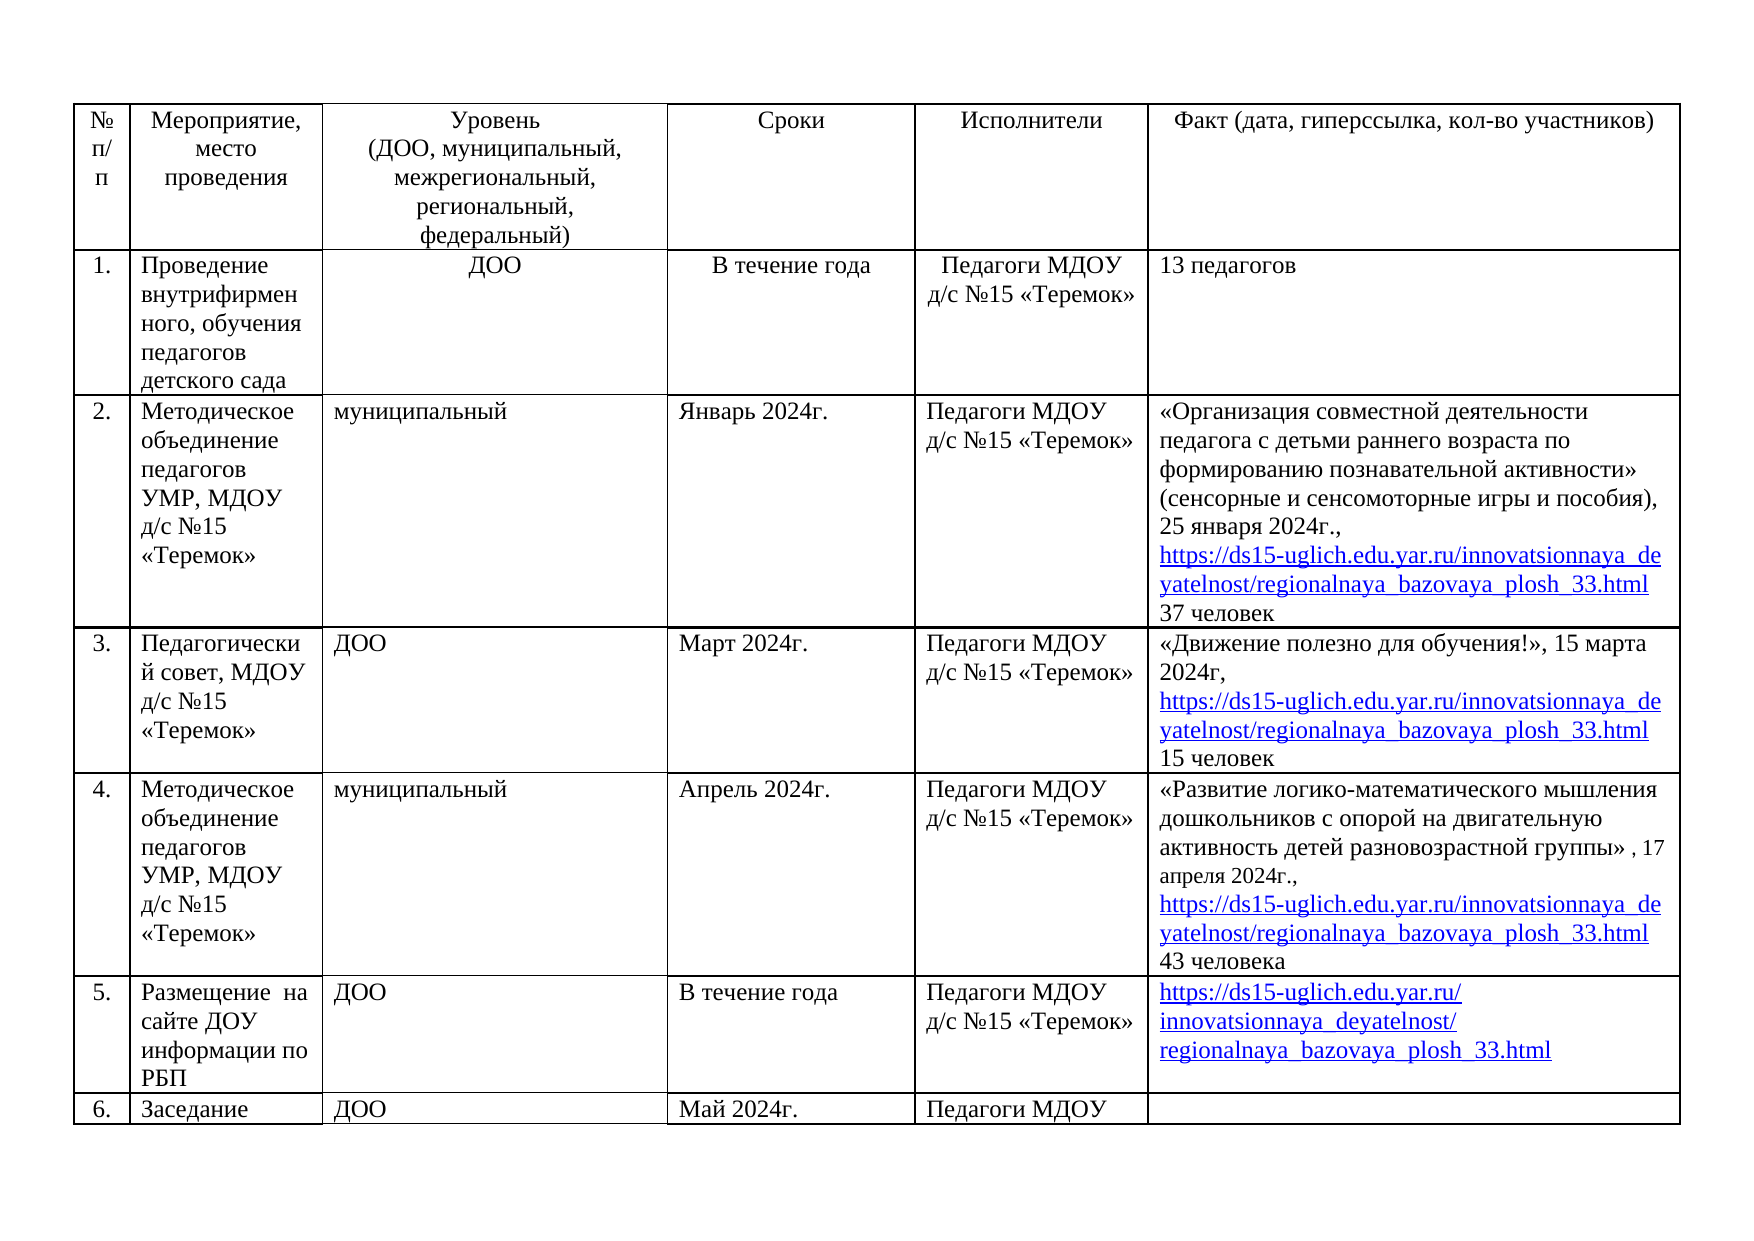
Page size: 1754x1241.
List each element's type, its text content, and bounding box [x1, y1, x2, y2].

table_header Уровень (ДОО, муниципальный, межрегиональный, региональный, федеральный) [323, 104, 667, 248]
table_cell https://ds15-uglich.edu.yar.ru/innovatsionnaya_deyatelnost/regionalnaya_bazovaya_plosh_33.html [1149, 977, 1679, 1092]
table_cell 1. [75, 251, 129, 394]
table_cell «Организация совместной деятельности педагога с детьми раннего возраста по формированию познавательной активности» (сенсорные и сенсомоторные игры и пособия), 25 января 2024г., https://ds15-uglich.edu.yar.ru/innovatsionnaya_deyatelnost/regionalnaya_bazovaya_plosh_33.html 37 человек [1149, 396, 1679, 626]
table_cell Методическое объединение педагогов УМР, МДОУ д/с №15 «Теремок» [131, 396, 322, 626]
table_cell Май 2024г. [668, 1094, 914, 1123]
table_cell Март 2024г. [668, 629, 914, 772]
table_cell Педагоги МДОУ д/с №15 «Теремок» [916, 977, 1147, 1092]
table_header № п/п [75, 105, 129, 248]
table_cell 2. [75, 396, 129, 626]
table_cell 4. [75, 774, 129, 975]
table_cell Январь 2024г. [668, 396, 914, 626]
table_cell Педагоги МДОУ д/с №15 «Теремок» [916, 629, 1147, 772]
table_cell ДОО [323, 976, 667, 1092]
table_cell ДОО [323, 628, 667, 772]
table_cell 5. [75, 977, 129, 1092]
table_header Сроки [668, 105, 914, 248]
table_header Исполнители [916, 105, 1147, 248]
table_cell 6. [75, 1094, 129, 1123]
table_cell «Движение полезно для обучения!», 15 марта 2024г, https://ds15-uglich.edu.yar.ru/innovatsionnaya_deyatelnost/regionalnaya_bazovaya_plosh_33.html 15 человек [1149, 629, 1679, 772]
table_cell Методическое объединение педагогов УМР, МДОУ д/с №15 «Теремок» [131, 774, 322, 975]
table_header Факт (дата, гиперссылка, кол-во участников) [1149, 105, 1679, 248]
table_header Мероприятие, место проведения [131, 105, 322, 248]
table_cell ДОО [323, 250, 667, 394]
table_cell Педагоги МДОУ д/с №15 «Теремок» [916, 396, 1147, 626]
table_cell 13 педагогов [1149, 251, 1679, 394]
table_cell Педагоги МДОУ д/с №15 «Теремок» [916, 774, 1147, 975]
table_cell В течение года [668, 251, 914, 394]
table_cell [131, 1094, 322, 1123]
table_cell муниципальный [323, 773, 667, 975]
table_cell Педагоги МДОУ д/с №15 «Теремок» [916, 251, 1147, 394]
table_cell «Развитие логико-математического мышления дошкольников с опорой на двигательную активность детей разновозрастной группы» , 17 апреля 2024г., https://ds15-uglich.edu.yar.ru/innovatsionnaya_deyatelnost/regionalnaya_bazovaya_plosh_33.html 43 человека [1149, 774, 1679, 975]
table_cell Педагогический совет, МДОУ д/с №15 «Теремок» [131, 629, 322, 772]
table_cell [1149, 1094, 1679, 1123]
table_cell 3. [75, 629, 129, 772]
table_cell В течение года [668, 977, 914, 1092]
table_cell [916, 1094, 1147, 1123]
table_cell Размещение на сайте ДОУ информации по РБП [131, 977, 322, 1092]
table_cell Проведение внутрифирменного, обучения педагогов детского сада [131, 251, 322, 394]
table_cell ДОО [323, 1093, 667, 1123]
table_cell Апрель 2024г. [668, 774, 914, 975]
table_cell муниципальный [323, 395, 667, 626]
